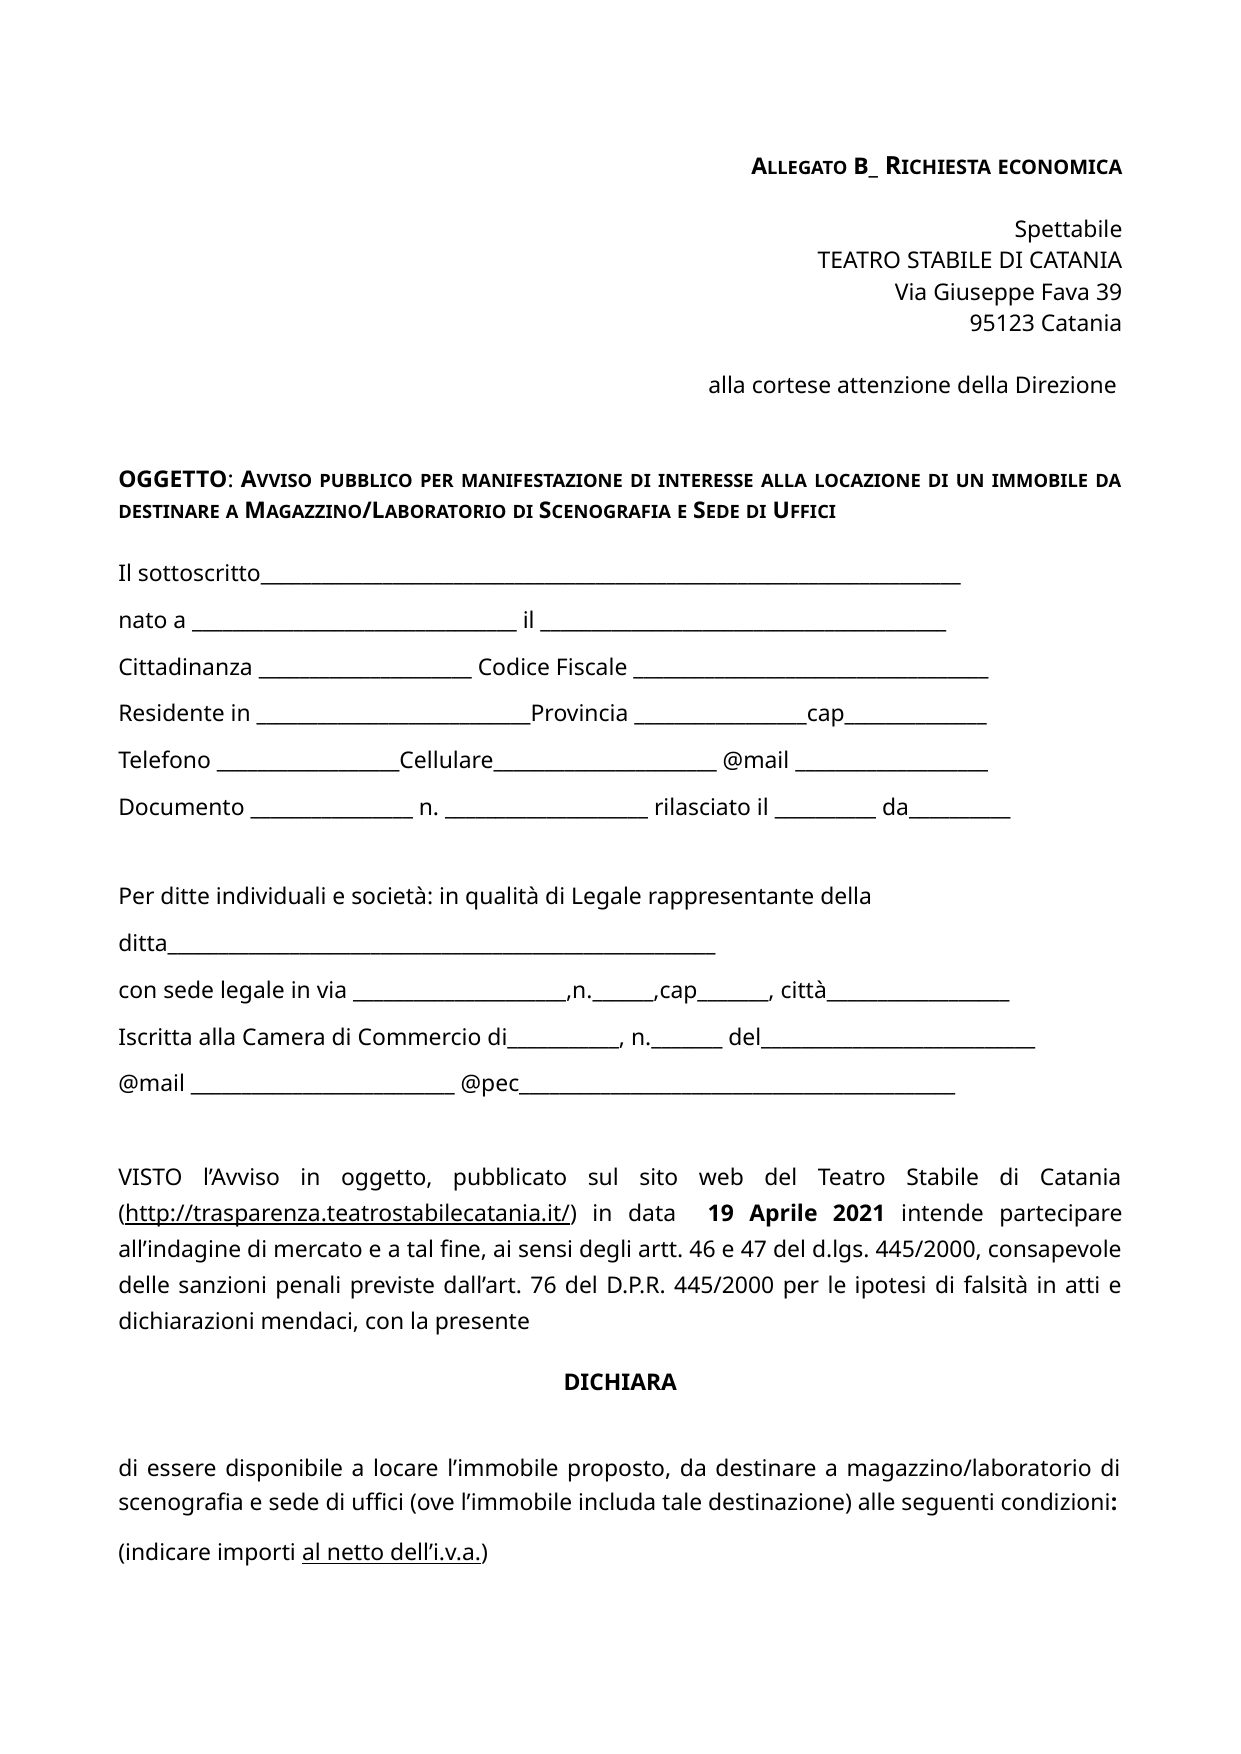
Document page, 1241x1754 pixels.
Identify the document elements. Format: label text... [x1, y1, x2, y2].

text DICHIARA [118, 1366, 1122, 1397]
text Il sottoscritto_____________________________________________________________________ nato a ________________________________ il ________________________________________ [118, 557, 1122, 635]
text VISTO l’Avviso in oggetto, pubblicato sul sito web del Teatro Stabile di Catania (http://trasparenza.teatrostabilecatania.it/) in data 19 Aprile 2021 intende partecipare all’indagine di mercato e a tal fine, ai sensi degli artt. 46 e 47 del d.lgs. 445/2000, consapevole delle sanzioni penali previste dall’art. 76 del D.P.R. 445/2000 per le ipotesi di falsità in atti e dichiarazioni mendaci, con la presente [118, 1161, 1123, 1336]
text Spettabile TEATRO STABILE DI CATANIA Via Giuseppe Fava 39 95123 Catania [118, 213, 1122, 338]
text Allegato B_ Richiesta economica [118, 148, 1122, 182]
text (indicare importi al netto dell’i.v.a.) [118, 1536, 1122, 1567]
text Cittadinanza _____________________ Codice Fiscale ___________________________________ Residente in ___________________________Provincia _________________cap______________ Telefono __________________Cellulare______________________ @mail ___________________ Documento ________________ n. ____________________ rilasciato il __________ da__________ [118, 650, 1122, 865]
text di essere disponibile a locare l’immobile proposto, da destinare a magazzino/laboratorio di scenografia e sede di uffici (ove l’immobile includa tale destinazione) alle seguenti condizioni: [118, 1452, 1122, 1517]
text Per ditte individuali e società: in qualità di Legale rappresentante della ditta______________________________________________________ con sede legale in via _____________________,n.______,cap_______, città__________________ Iscritta alla Camera di Commercio di___________, n._______ del___________________________ @mail __________________________ @pec___________________________________________ [118, 880, 1122, 1098]
text OGGETTO: Avviso pubblico per manifestazione di interesse alla locazione di un immobile da destinare a Magazzino/Laboratorio di Scenografia e Sede di Uffici [118, 463, 1122, 525]
text alla cortese attenzione della Direzione [118, 369, 1122, 400]
